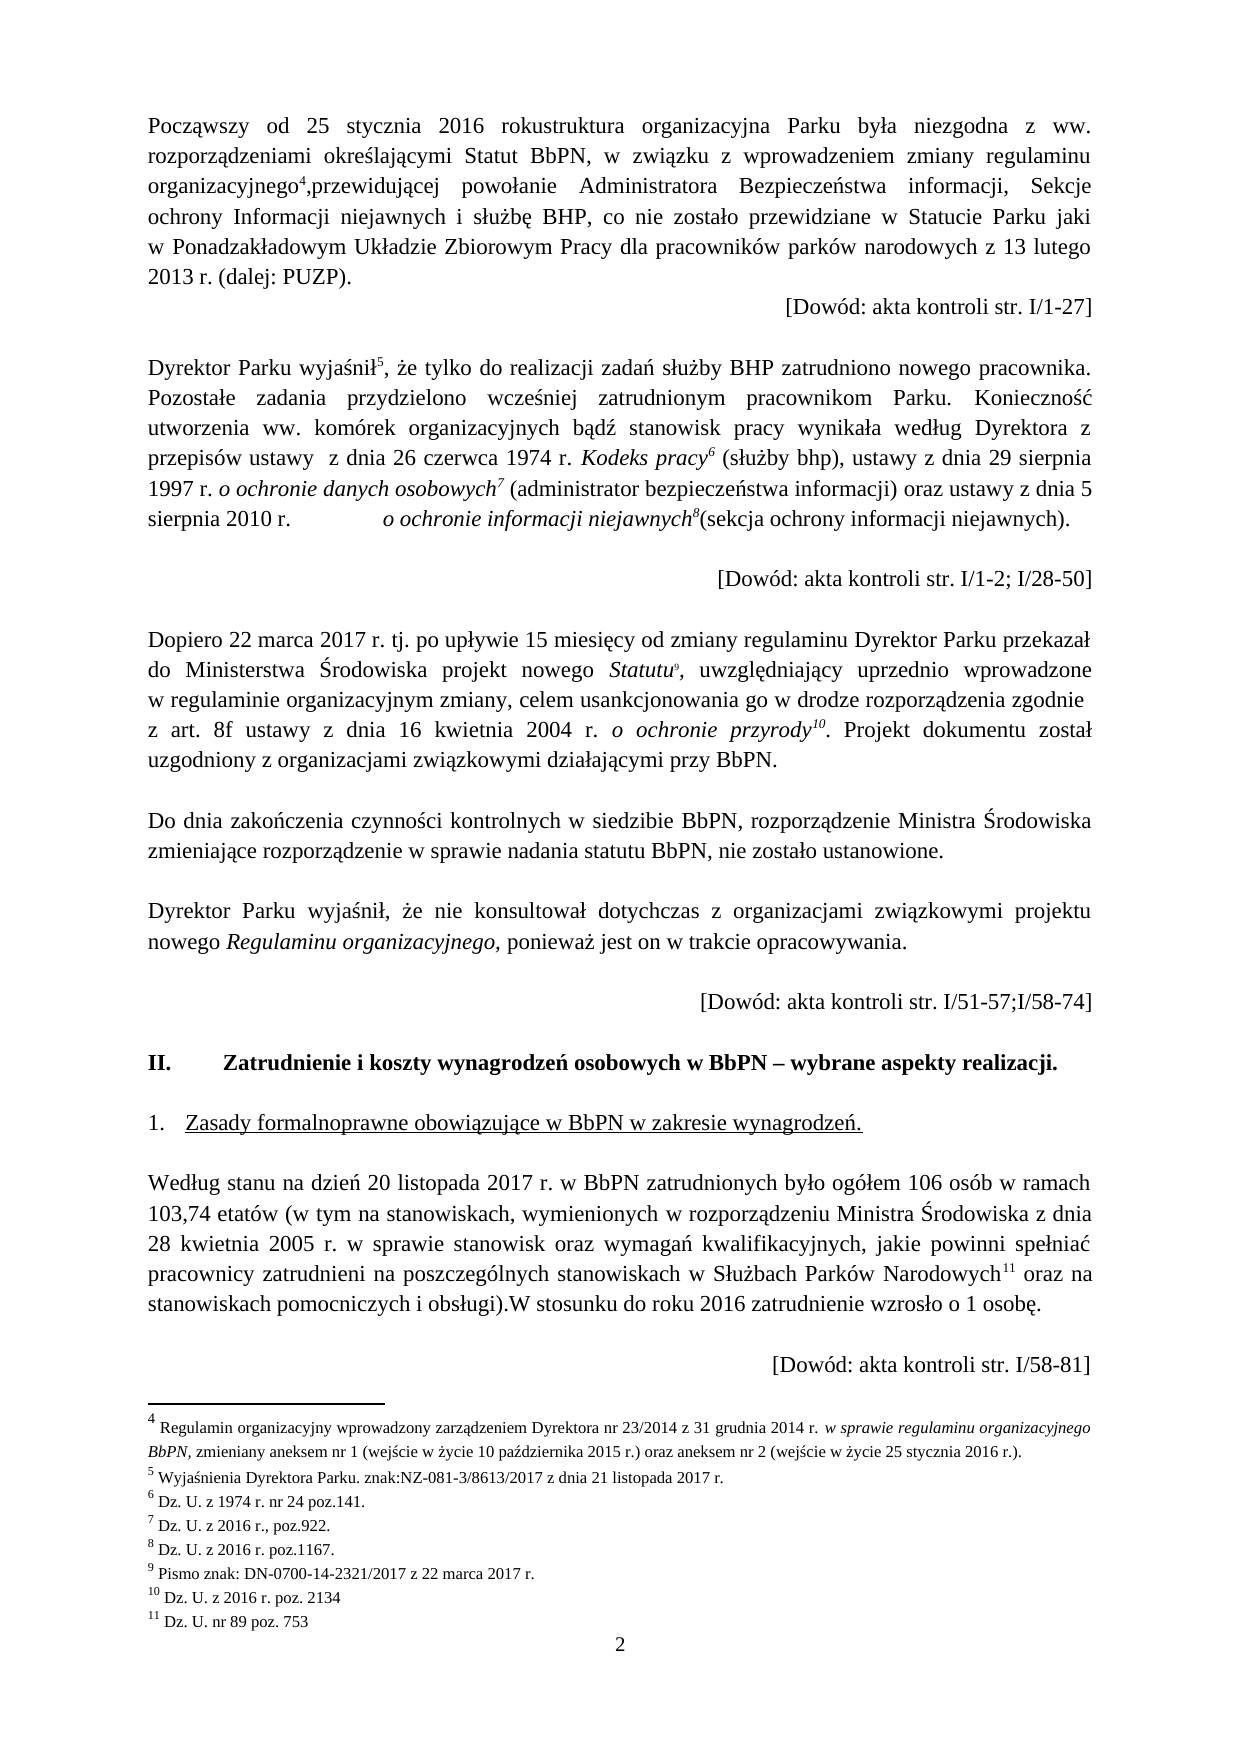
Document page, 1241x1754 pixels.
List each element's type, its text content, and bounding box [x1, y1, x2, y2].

text [Dowód: akta kontroli str. I/1-2; I/28-50] [148, 565, 1092, 592]
text Do dnia zakończenia czynności kontrolnych w siedzibie BbPN, rozporządzenie Ministra Środowiska zmieniające rozporządzenie w sprawie nadania statutu BbPN, nie zostało ustanowione. [148, 807, 1092, 863]
list [Dowód: akta kontroli str. I/58-81] [185, 1351, 1092, 1377]
text Dyrektor Parku wyjaśnił, że tylko do realizacji zadań służby BHP zatrudniono nowego pracownika. Pozostałe zadania przydzielono wcześniej zatrudnionym pracownikom Parku. Konieczność utworzenia ww. komórek organizacyjnych bądź stanowisk pracy wynikała według Dyrektora z przepisów ustawy z dnia 26 czerwca 1974 r. Kodeks pracy (służby bhp), ustawy z dnia 29 sierpnia 1997 r. o ochronie danych osobowych (administrator bezpieczeństwa informacji) oraz ustawy z dnia 5 sierpnia 2010 r. o ochronie informacji niejawnych(sekcja ochrony informacji niejawnych). [148, 354, 1092, 531]
list Zatrudnienie i koszty wynagrodzeń osobowych w BbPN – wybrane aspekty realizacji. [148, 1049, 1092, 1075]
text Według stanu na dzień 20 listopada 2017 r. w BbPN zatrudnionych było ogółem 106 osób w ramach 103,74 etatów (w tym na stanowiskach, wymienionych w rozporządzeniu Ministra Środowiska z dnia 28 kwietnia 2005 r. w sprawie stanowisk oraz wymagań kwalifikacyjnych, jakie powinni spełniać pracownicy zatrudnieni na poszczególnych stanowiskach w Służbach Parków Narodowych oraz na stanowiskach pomocniczych i obsługi).W stosunku do roku 2016 zatrudnienie wzrosło o 1 osobę. [148, 1169, 1092, 1317]
text Dopiero 22 marca 2017 r. tj. po upływie 15 miesięcy od zmiany regulaminu Dyrektor Parku przekazał do Ministerstwa Środowiska projekt nowego Statutu, uwzględniający uprzednio wprowadzone w regulaminie organizacyjnym zmiany, celem usankcjonowania go w drodze rozporządzenia zgodnie z art. 8f ustawy z dnia 16 kwietnia 2004 r. o ochronie przyrody. Projekt dokumentu został uzgodniony z organizacjami związkowymi działającymi przy BbPN. [148, 626, 1092, 773]
text [Dowód: akta kontroli str. I/1-27] [148, 293, 1092, 320]
text [Dowód: akta kontroli str. I/51-57;I/58-74] [148, 988, 1092, 1014]
text Począwszy od 25 stycznia 2016 rokustruktura organizacyjna Parku była niezgodna z ww. rozporządzeniami określającymi Statut BbPN, w związku z wprowadzeniem zmiany regulaminu organizacyjnego,przewidującej powołanie Administratora Bezpieczeństwa informacji, Sekcje ochrony Informacji niejawnych i służbę BHP, co nie zostało przewidziane w Statucie Parku jaki w Ponadzakładowym Układzie Zbiorowym Pracy dla pracowników parków narodowych z 13 lutego 2013 r. (dalej: PUZP). [148, 112, 1092, 289]
list Zasady formalnoprawne obowiązujące w BbPN w zakresie wynagrodzeń. [148, 1109, 1092, 1135]
text Dyrektor Parku wyjaśnił, że nie konsultował dotychczas z organizacjami związkowymi projektu nowego Regulaminu organizacyjnego, ponieważ jest on w trakcie opracowywania. [148, 898, 1092, 954]
